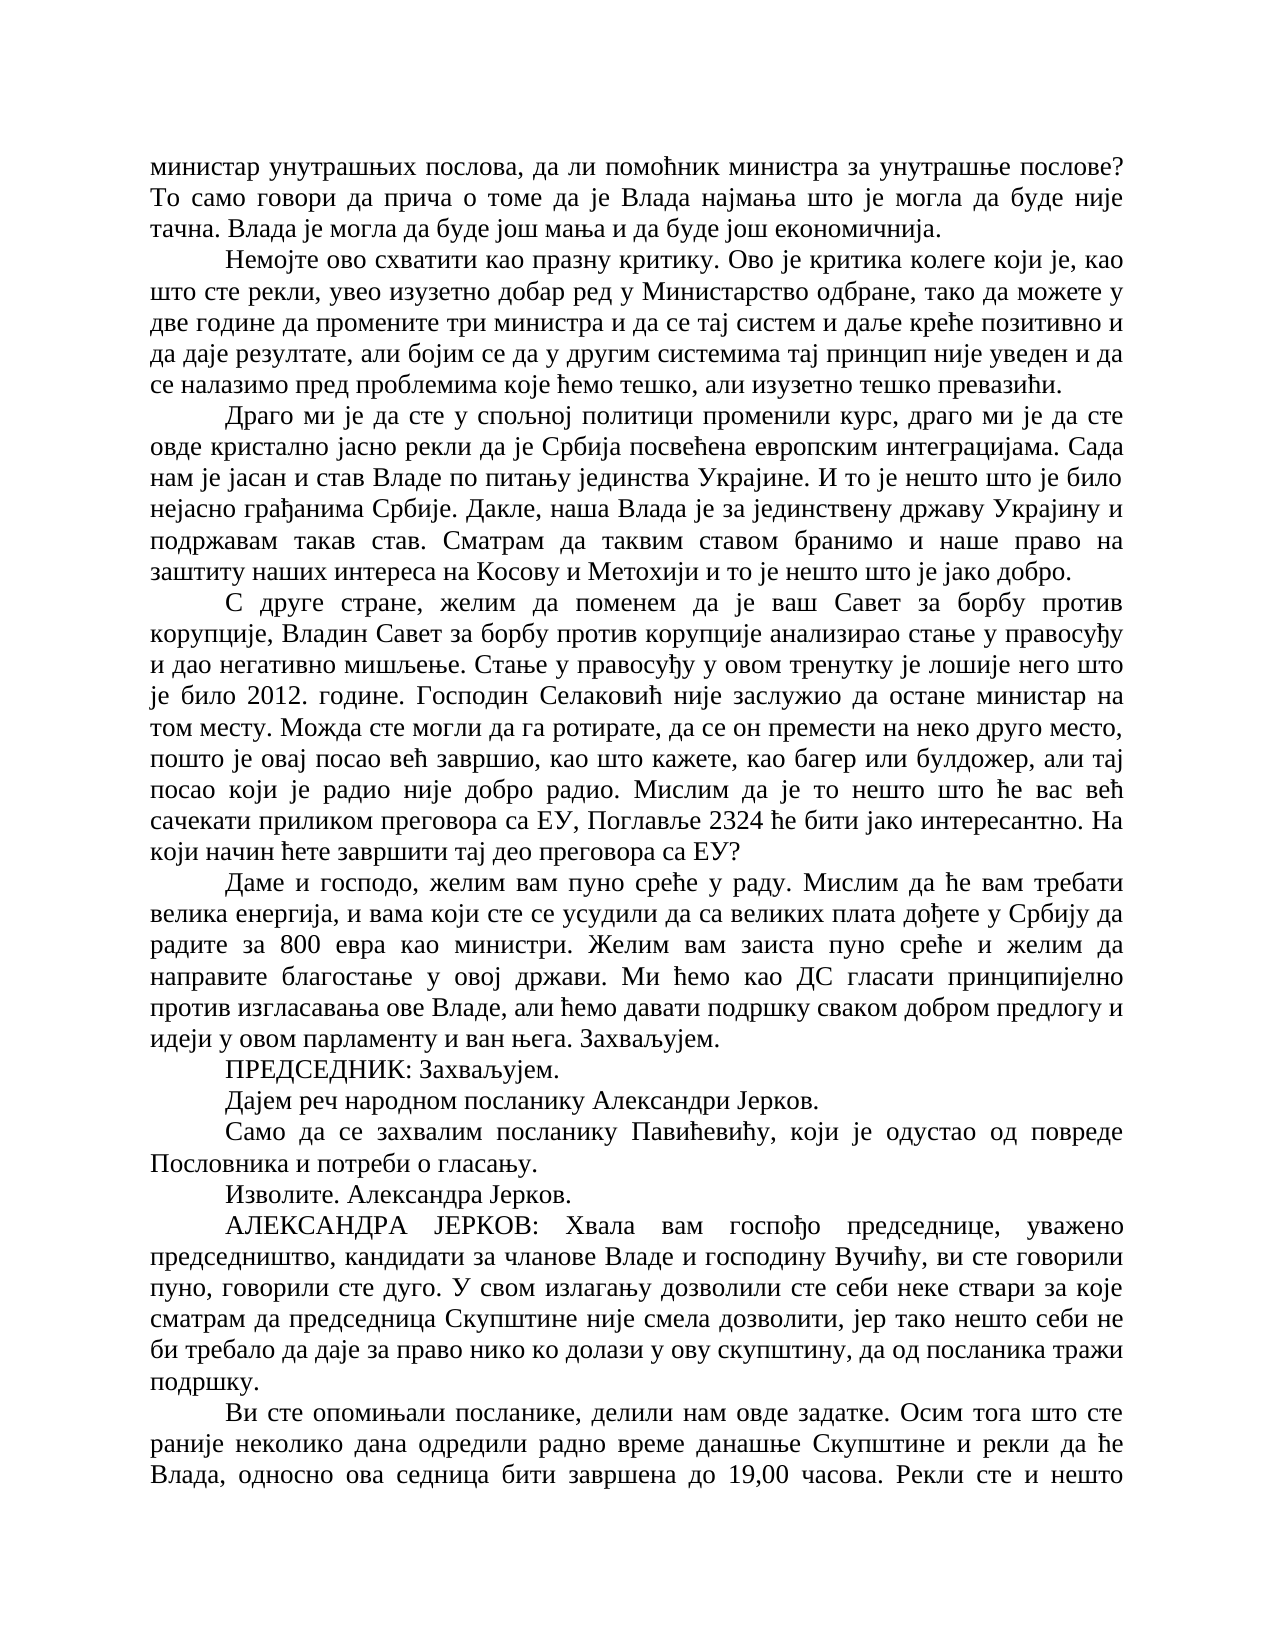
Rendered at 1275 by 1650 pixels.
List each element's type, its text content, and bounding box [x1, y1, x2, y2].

text Изволите. Александра Јерков. [150, 1178, 1125, 1209]
text Немојте ово схватити као празну критику. Ово је критика колеге који је, као што сте рекли, увео изузетно добар ред у Министарство одбране, тако да можете у две године да промените три министра и да се тај систем и даље креће позитивно и да даје резултате, али бојим се да у другим системима тај принцип није уведен и да се налазимо пред проблемима које ћемо тешко, али изузетно тешко превазићи. [150, 243, 1125, 399]
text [150, 1396, 1125, 1489]
text Даме и господо, желим вам пуно среће у раду. Мислим да ће вам требати велика енергија, и вама који сте се усудили да са великих плата дођете у Србију да радите за 800 евра као министри. Желим вам заиста пуно среће и желим да направите благостање у овој држави. Ми ћемо као ДС гласати принципијелно против изгласавања ове Владе, али ћемо давати подршку сваком добром предлогу и идеји у овом парламенту и ван њега. Захваљујем. [150, 866, 1125, 1053]
text Драго ми је да сте у спољној политици променили курс, драго ми је да сте овде кристално јасно рекли да је Србија посвећена европским интеграцијама. Сада нам је јасан и став Владе по питању јединства Украјине. И то је нешто што је било нејасно грађанима Србије. Дакле, наша Влада је за јединствену државу Украјину и подржавам такав став. Сматрам да таквим ставом бранимо и наше право на заштиту наших интереса на Косову и Метохији и то је нешто што је јако добро. [150, 399, 1125, 586]
text Дајем реч народном посланику Александри Јерков. [150, 1084, 1125, 1116]
text АЛЕКСАНДРА ЈЕРКОВ: Хвала вам госпођо председнице, уважено председништво, кандидати за чланове Владе и господину Вучићу, ви сте говорили пуно, говорили сте дуго. У свом излагању дозволили сте себи неке ствари за које сматрам да председница Скупштине није смела дозволити, јер тако нешто себи не би требало да даје за право нико ко долази у ову скупштину, да од посланика тражи подршку. [150, 1209, 1125, 1396]
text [150, 150, 1125, 243]
text ПРЕДСЕДНИК: Захваљујем. [150, 1053, 1125, 1084]
text Само да се захвалим посланику Павићевићу, који је одустао од повреде Пословника и потреби о гласању. [150, 1116, 1125, 1178]
text С друге стране, желим да поменем да је ваш Савет за борбу против корупције, Владин Савет за борбу против корупције анализирао стање у правосуђу и дао негативно мишљење. Стање у правосуђу у овом тренутку је лошије него што је било 2012. године. Господин Селаковић није заслужио да остане министар на том месту. Можда сте могли да га ротирате, да се он премести на неко друго место, пошто је овај посао већ завршио, као што кажете, као багер или булдожер, али тај посао који је радио није добро радио. Мислим да је то нешто што ће вас већ сачекати приликом преговора са ЕУ, Поглавље 2324 ће бити јако интересантно. На који начин ћете завршити тај део преговора са ЕУ? [150, 586, 1125, 866]
